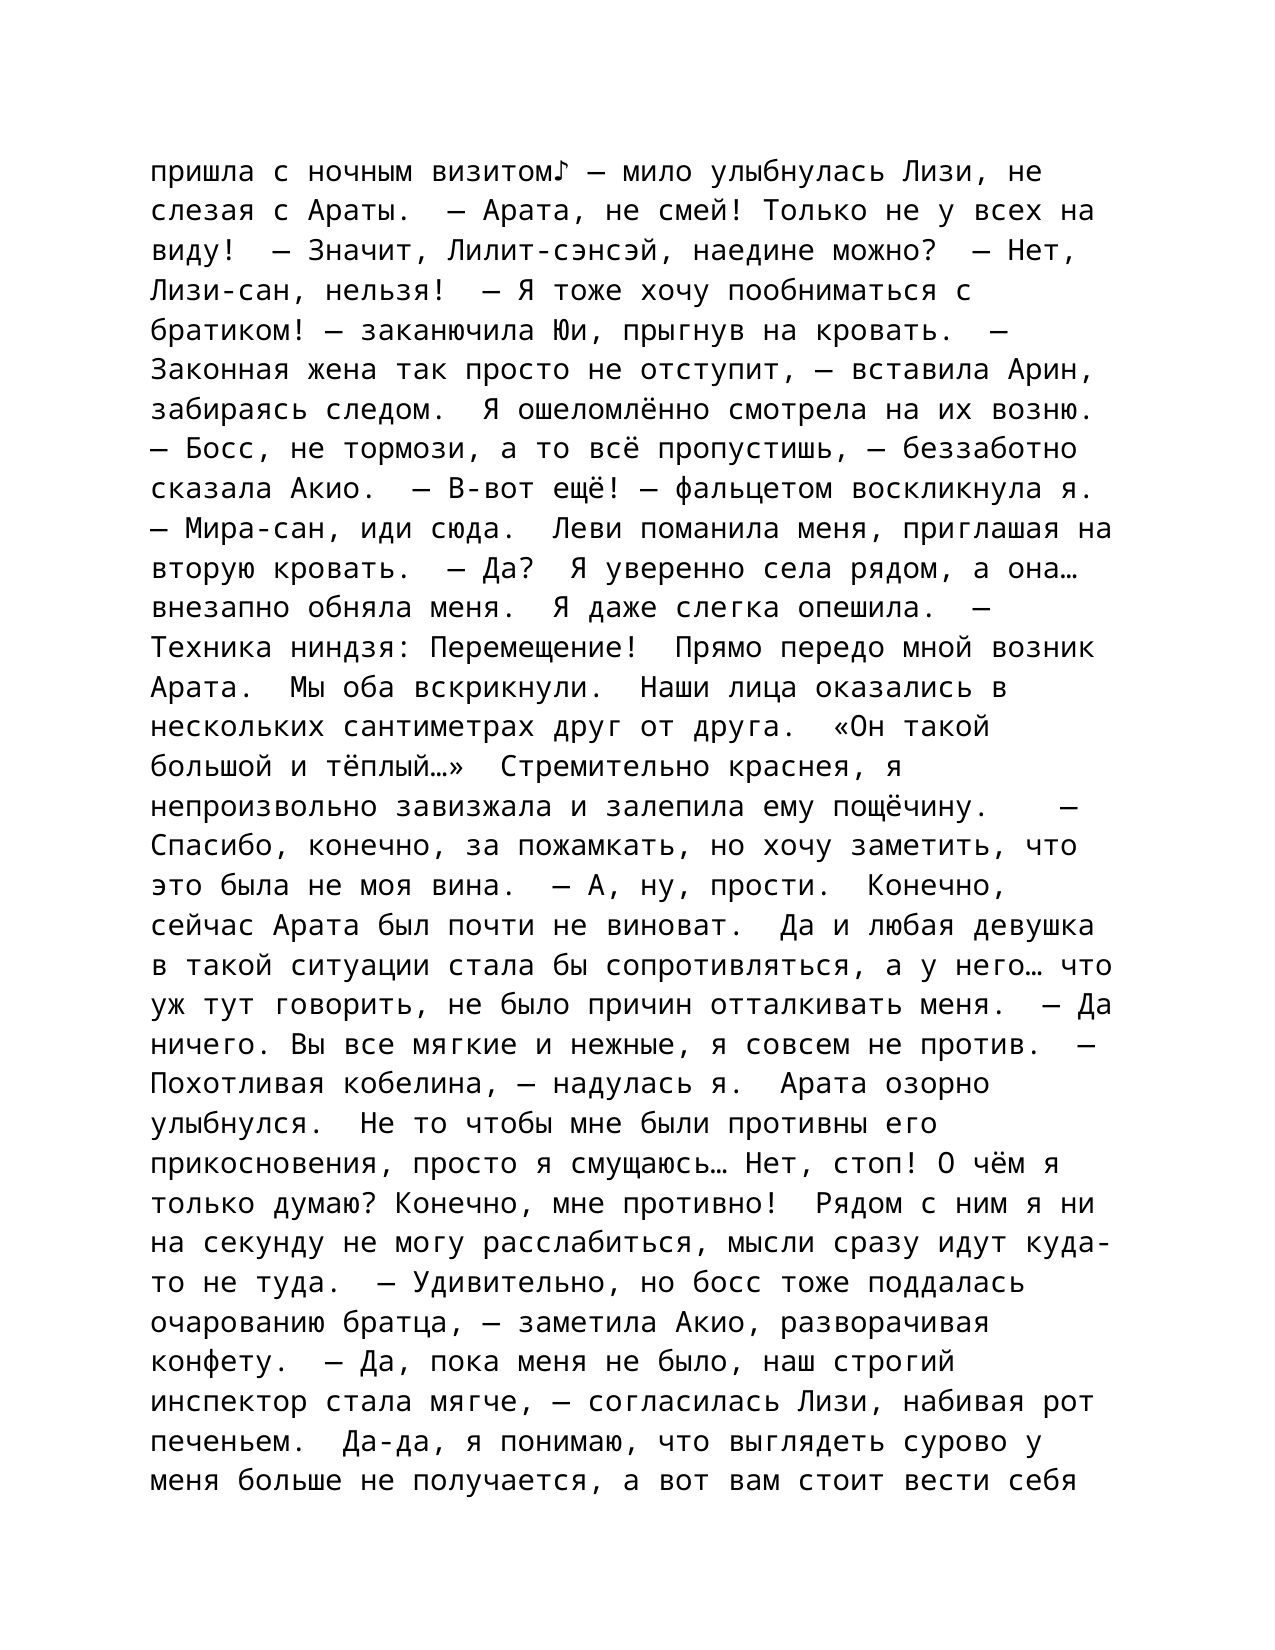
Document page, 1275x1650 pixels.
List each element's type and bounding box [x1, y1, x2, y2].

text [150, 150, 1125, 1499]
